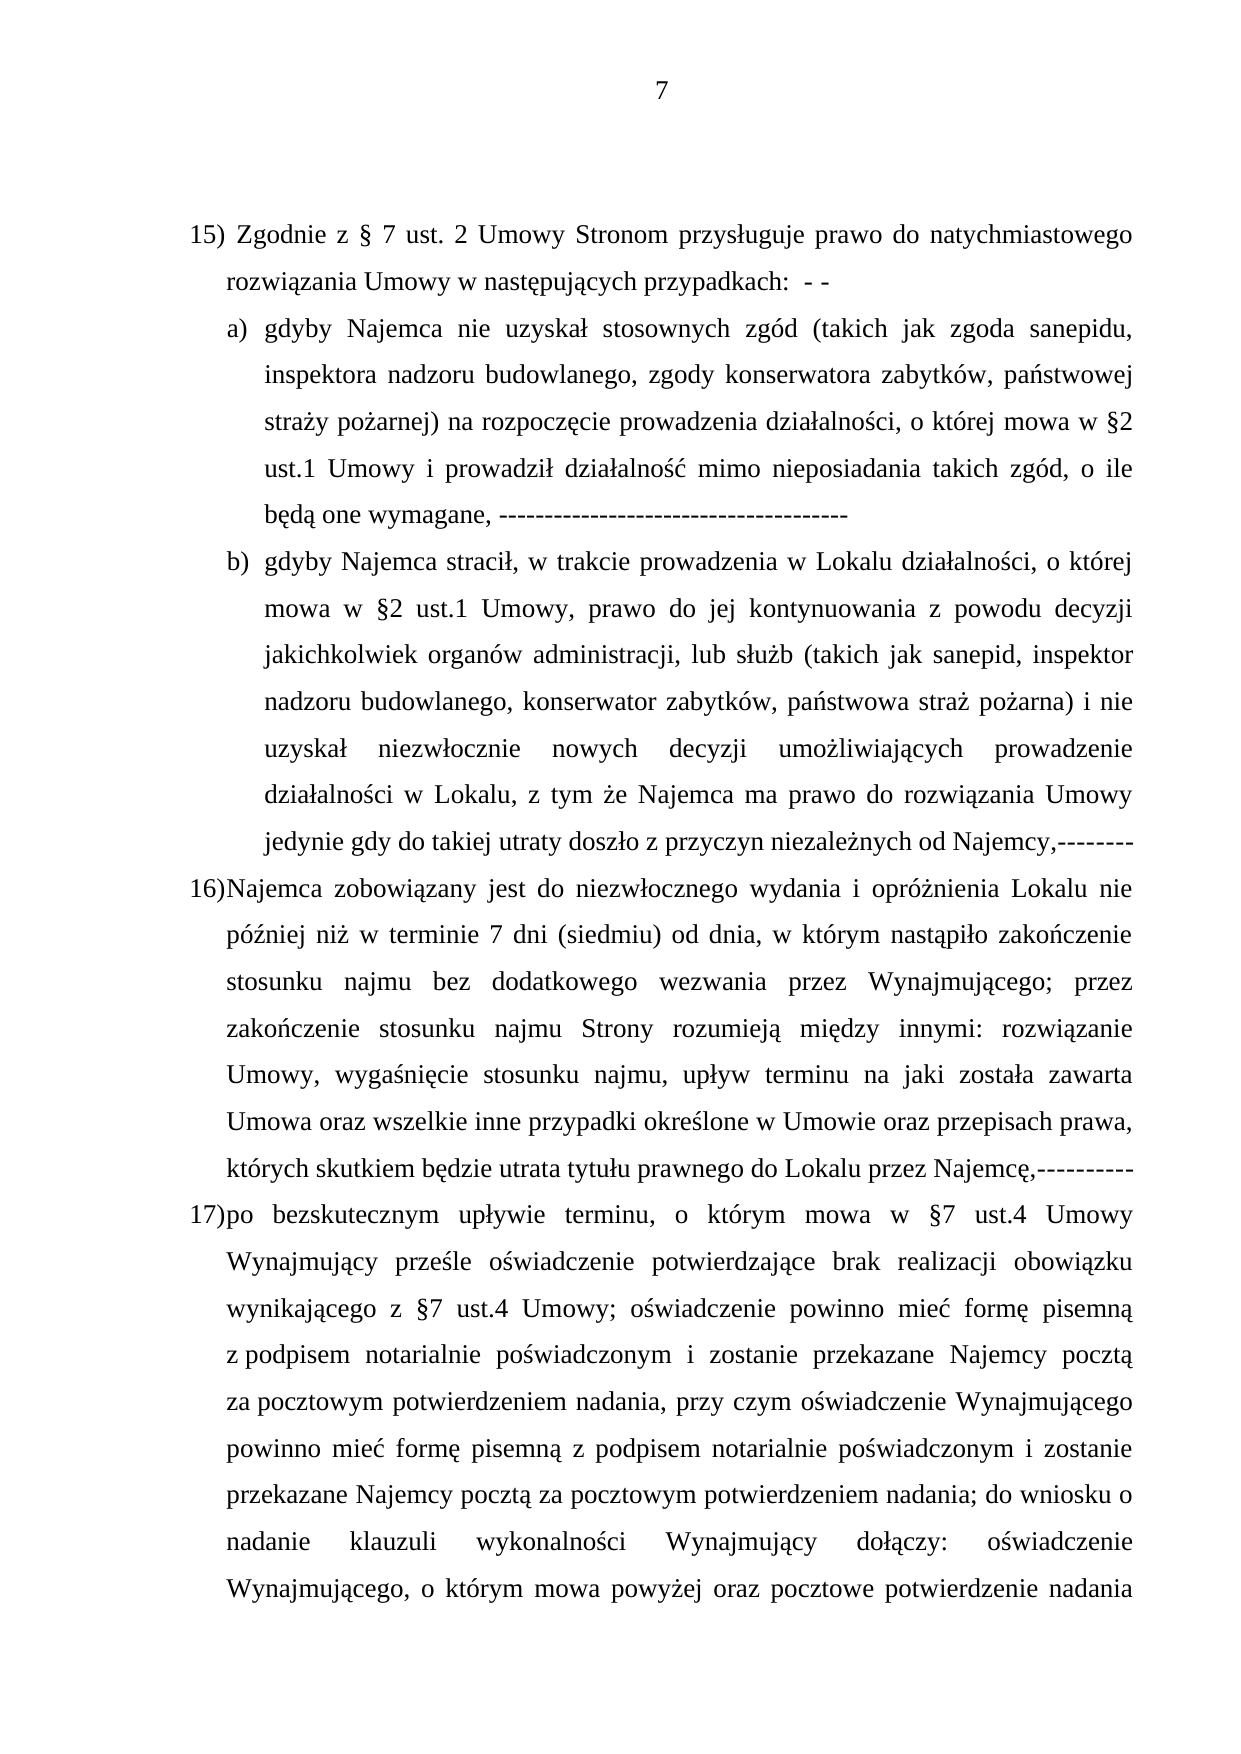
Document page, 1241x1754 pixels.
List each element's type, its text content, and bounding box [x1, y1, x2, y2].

list gdyby Najemca nie uzyskał stosownych zgód (takich jak zgoda sanepidu, inspektora nadzoru budowlanego, zgody konserwatora zabytków, państwowej straży pożarnej) na rozpoczęcie prowadzenia działalności, o której mowa w §2 ust.1 Umowy i prowadził działalność mimo nieposiadania takich zgód, o ile będą one wymagane, [227, 312, 1134, 530]
list Zgodnie z § 7 ust. 2 Umowy Stronom przysługuje prawo do natychmiastowego rozwiązania Umowy w następujących przypadkach: [189, 218, 1134, 296]
list gdyby Najemca stracił, w trakcie prowadzenia w Lokalu działalności, o której mowa w §2 ust.1 Umowy, prawo do jej kontynuowania z powodu decyzji jakichkolwiek organów administracji, lub służb (takich jak sanepid, inspektor nadzoru budowlanego, konserwator zabytków, państwowa straż pożarna) i nie uzyskał niezwłocznie nowych decyzji umożliwiających prowadzenie działalności w Lokalu, z tym że Najemca ma prawo do rozwiązania Umowy jedynie gdy do takiej utraty doszło z przyczyn niezależnych od Najemcy, [227, 545, 1134, 856]
list Najemca zobowiązany jest do niezwłocznego wydania i opróżnienia Lokalu nie później niż w terminie 7 dni (siedmiu) od dnia, w którym nastąpiło zakończenie stosunku najmu bez dodatkowego wezwania przez Wynajmującego; przez zakończenie stosunku najmu Strony rozumieją między innymi: rozwiązanie Umowy, wygaśnięcie stosunku najmu, upływ terminu na jaki została zawarta Umowa oraz wszelkie inne przypadki określone w Umowie oraz przepisach prawa, których skutkiem będzie utrata tytułu prawnego do Lokalu przez Najemcę, [189, 872, 1134, 1183]
